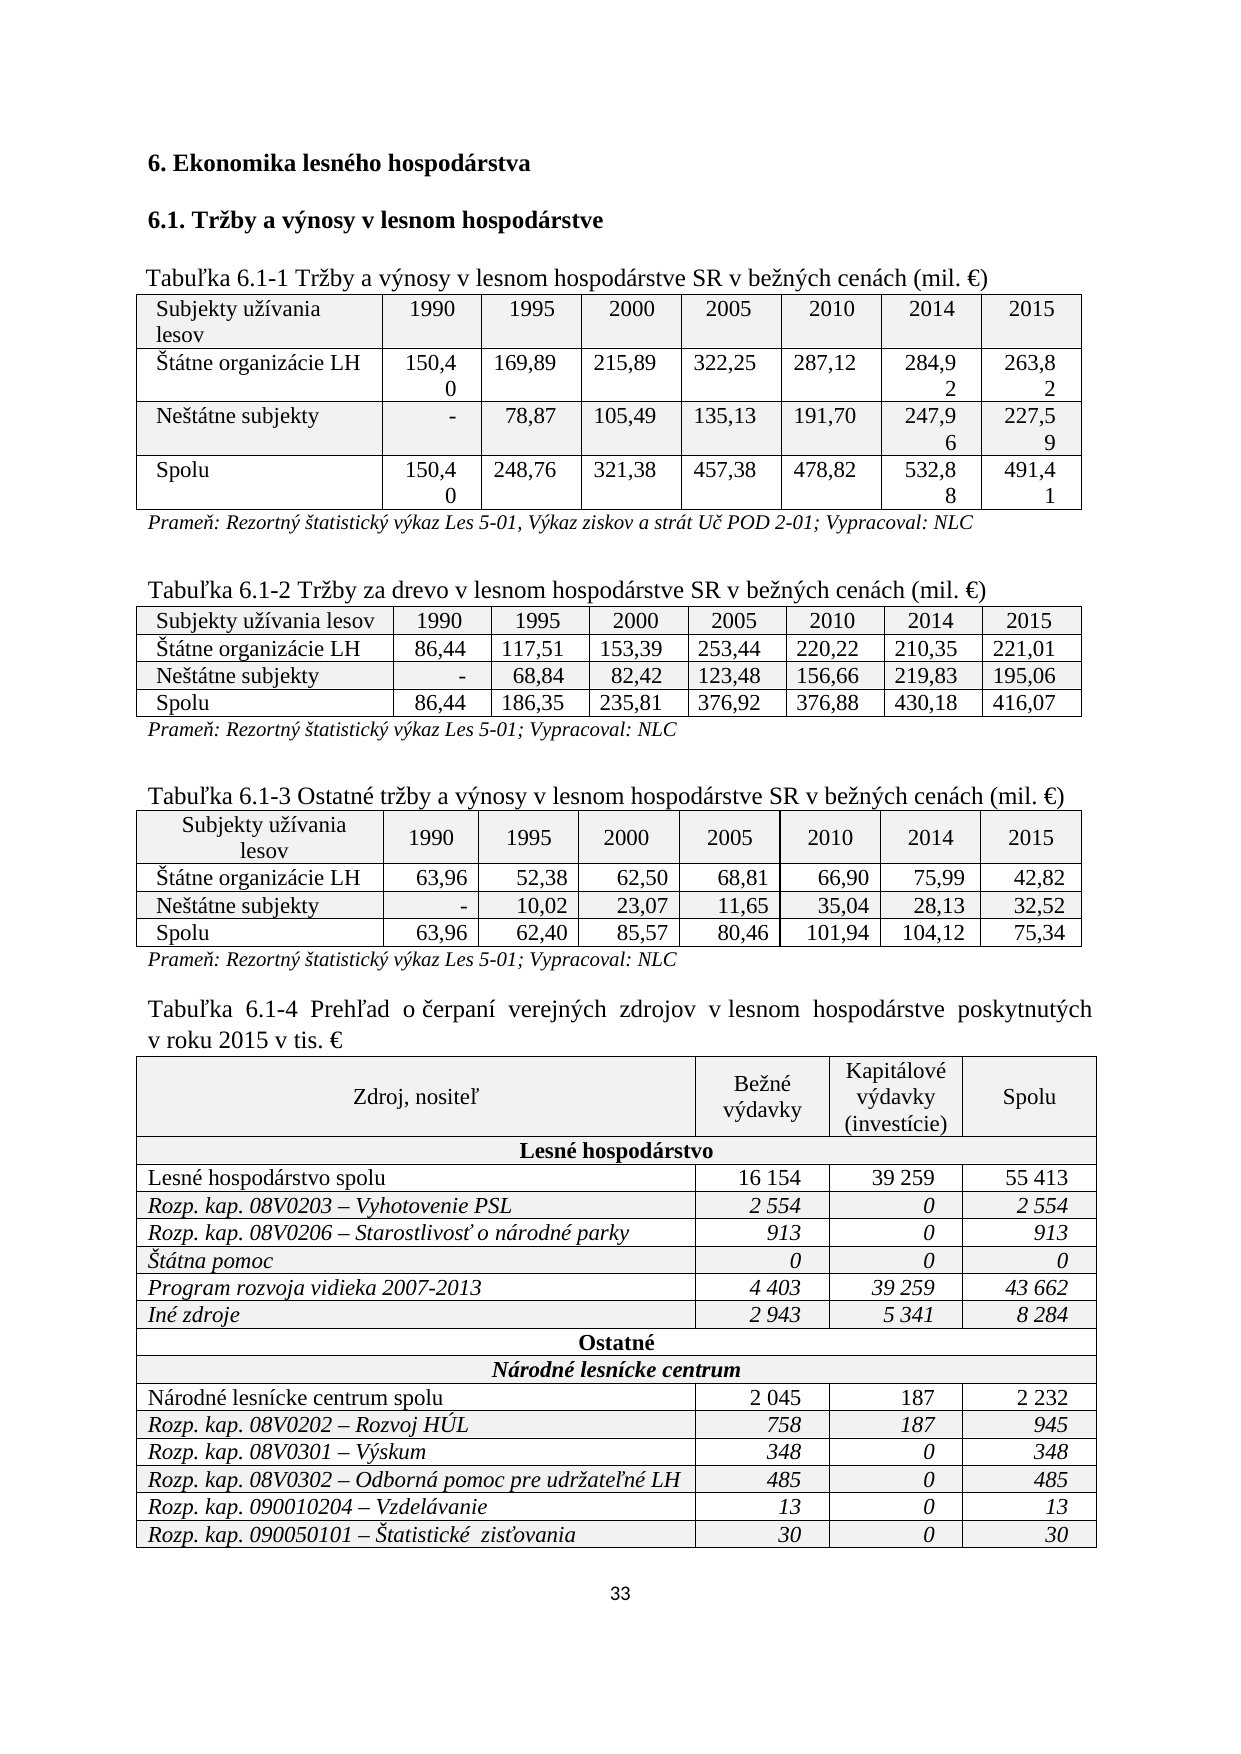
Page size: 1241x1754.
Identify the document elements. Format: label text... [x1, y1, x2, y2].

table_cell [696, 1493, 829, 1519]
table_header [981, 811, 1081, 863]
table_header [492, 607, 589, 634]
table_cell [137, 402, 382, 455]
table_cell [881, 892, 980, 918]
text 6.1. Tržby a výnosy v lesnom hospodárstve [148, 205, 1092, 234]
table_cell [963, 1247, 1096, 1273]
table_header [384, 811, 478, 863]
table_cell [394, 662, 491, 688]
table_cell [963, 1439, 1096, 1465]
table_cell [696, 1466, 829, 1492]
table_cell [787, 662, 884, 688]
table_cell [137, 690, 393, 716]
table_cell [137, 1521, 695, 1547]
text Tabuľka 6.1-1 Tržby a výnosy v lesnom hospodárstve SR v bežných cenách (mil. €) [133, 263, 1092, 291]
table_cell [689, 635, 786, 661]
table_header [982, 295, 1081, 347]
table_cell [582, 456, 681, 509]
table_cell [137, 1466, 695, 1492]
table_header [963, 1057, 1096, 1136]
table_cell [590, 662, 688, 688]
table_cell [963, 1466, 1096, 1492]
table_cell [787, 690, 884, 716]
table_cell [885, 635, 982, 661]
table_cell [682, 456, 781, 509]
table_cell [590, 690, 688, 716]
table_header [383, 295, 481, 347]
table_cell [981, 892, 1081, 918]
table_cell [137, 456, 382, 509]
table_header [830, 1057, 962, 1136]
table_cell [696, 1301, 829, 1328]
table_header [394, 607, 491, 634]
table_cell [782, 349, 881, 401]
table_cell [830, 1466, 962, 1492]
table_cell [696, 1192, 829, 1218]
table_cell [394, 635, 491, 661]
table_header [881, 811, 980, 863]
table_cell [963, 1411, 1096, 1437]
text Prameň: Rezortný štatistický výkaz Les 5-01, Výkaz ziskov a strát Uč POD 2-01; Vypracoval: NLC [148, 510, 1092, 534]
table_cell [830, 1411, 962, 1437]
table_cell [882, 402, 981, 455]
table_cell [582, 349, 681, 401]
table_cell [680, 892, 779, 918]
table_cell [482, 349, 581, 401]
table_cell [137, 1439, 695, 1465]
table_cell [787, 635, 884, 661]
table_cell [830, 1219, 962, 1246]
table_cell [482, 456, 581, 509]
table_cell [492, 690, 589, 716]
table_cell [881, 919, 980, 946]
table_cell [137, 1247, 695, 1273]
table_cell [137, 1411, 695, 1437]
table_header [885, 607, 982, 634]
text Prameň: Rezortný štatistický výkaz Les 5-01; Vypracoval: NLC [148, 717, 1092, 741]
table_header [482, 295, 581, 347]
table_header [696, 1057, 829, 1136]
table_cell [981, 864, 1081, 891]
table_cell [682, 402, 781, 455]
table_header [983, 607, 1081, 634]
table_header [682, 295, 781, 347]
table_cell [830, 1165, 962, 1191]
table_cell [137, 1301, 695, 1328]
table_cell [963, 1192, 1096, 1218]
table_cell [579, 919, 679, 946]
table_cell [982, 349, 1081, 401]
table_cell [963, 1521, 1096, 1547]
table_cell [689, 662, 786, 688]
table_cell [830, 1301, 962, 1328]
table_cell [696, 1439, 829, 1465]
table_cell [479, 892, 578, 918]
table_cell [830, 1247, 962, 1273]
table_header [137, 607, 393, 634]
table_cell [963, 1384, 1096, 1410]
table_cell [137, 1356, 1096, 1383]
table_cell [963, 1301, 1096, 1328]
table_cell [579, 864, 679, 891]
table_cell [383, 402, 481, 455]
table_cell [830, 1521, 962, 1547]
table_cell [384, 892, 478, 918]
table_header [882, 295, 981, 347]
text Tabuľka 6.1-3 Ostatné tržby a výnosy v lesnom hospodárstve SR v bežných cenách (mil. €) [148, 781, 1092, 809]
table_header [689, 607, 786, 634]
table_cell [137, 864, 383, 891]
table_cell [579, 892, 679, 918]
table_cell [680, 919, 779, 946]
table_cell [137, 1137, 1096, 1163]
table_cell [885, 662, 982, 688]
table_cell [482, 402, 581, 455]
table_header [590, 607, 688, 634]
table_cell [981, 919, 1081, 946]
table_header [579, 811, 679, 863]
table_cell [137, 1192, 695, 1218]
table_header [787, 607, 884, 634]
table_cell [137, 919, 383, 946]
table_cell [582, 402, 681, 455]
text Tabuľka 6.1-4 Prehľad o čerpaní verejných zdrojov v lesnom hospodárstve poskytnutých v roku 2015 v tis. € [148, 994, 1092, 1054]
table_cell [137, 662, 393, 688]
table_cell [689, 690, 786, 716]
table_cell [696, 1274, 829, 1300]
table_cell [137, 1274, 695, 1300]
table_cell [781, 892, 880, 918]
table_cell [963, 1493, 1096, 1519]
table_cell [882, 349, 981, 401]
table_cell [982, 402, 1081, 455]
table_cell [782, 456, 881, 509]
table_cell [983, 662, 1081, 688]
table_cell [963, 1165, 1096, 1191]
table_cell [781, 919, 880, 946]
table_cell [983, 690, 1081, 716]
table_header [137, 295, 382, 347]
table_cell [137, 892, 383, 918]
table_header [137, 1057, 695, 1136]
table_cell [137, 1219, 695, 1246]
text Tabuľka 6.1-2 Tržby za drevo v lesnom hospodárstve SR v bežných cenách (mil. €) [148, 575, 1092, 604]
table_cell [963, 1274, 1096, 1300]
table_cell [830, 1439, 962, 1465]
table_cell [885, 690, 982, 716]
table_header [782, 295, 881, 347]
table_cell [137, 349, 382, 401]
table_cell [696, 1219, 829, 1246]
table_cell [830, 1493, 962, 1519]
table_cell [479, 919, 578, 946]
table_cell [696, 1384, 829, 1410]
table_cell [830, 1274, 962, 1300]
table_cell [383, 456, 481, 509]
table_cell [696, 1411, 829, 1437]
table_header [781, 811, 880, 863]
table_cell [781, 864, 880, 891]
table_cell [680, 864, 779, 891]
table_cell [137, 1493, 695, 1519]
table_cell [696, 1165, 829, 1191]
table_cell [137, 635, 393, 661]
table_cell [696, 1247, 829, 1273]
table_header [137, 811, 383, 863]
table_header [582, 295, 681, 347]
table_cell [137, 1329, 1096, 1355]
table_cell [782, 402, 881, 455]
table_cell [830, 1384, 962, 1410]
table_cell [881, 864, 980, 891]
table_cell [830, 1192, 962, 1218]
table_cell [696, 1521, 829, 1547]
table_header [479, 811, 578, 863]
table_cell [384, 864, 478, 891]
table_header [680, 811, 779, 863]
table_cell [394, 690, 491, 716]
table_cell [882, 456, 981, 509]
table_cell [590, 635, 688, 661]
text Prameň: Rezortný štatistický výkaz Les 5-01; Vypracoval: NLC [148, 947, 1092, 971]
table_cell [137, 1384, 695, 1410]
text 6. Ekonomika lesného hospodárstva [148, 148, 1092, 176]
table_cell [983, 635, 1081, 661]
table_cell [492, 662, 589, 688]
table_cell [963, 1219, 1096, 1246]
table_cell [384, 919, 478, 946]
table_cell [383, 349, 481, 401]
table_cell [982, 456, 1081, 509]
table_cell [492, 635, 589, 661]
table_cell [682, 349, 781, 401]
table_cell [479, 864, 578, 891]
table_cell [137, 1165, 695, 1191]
